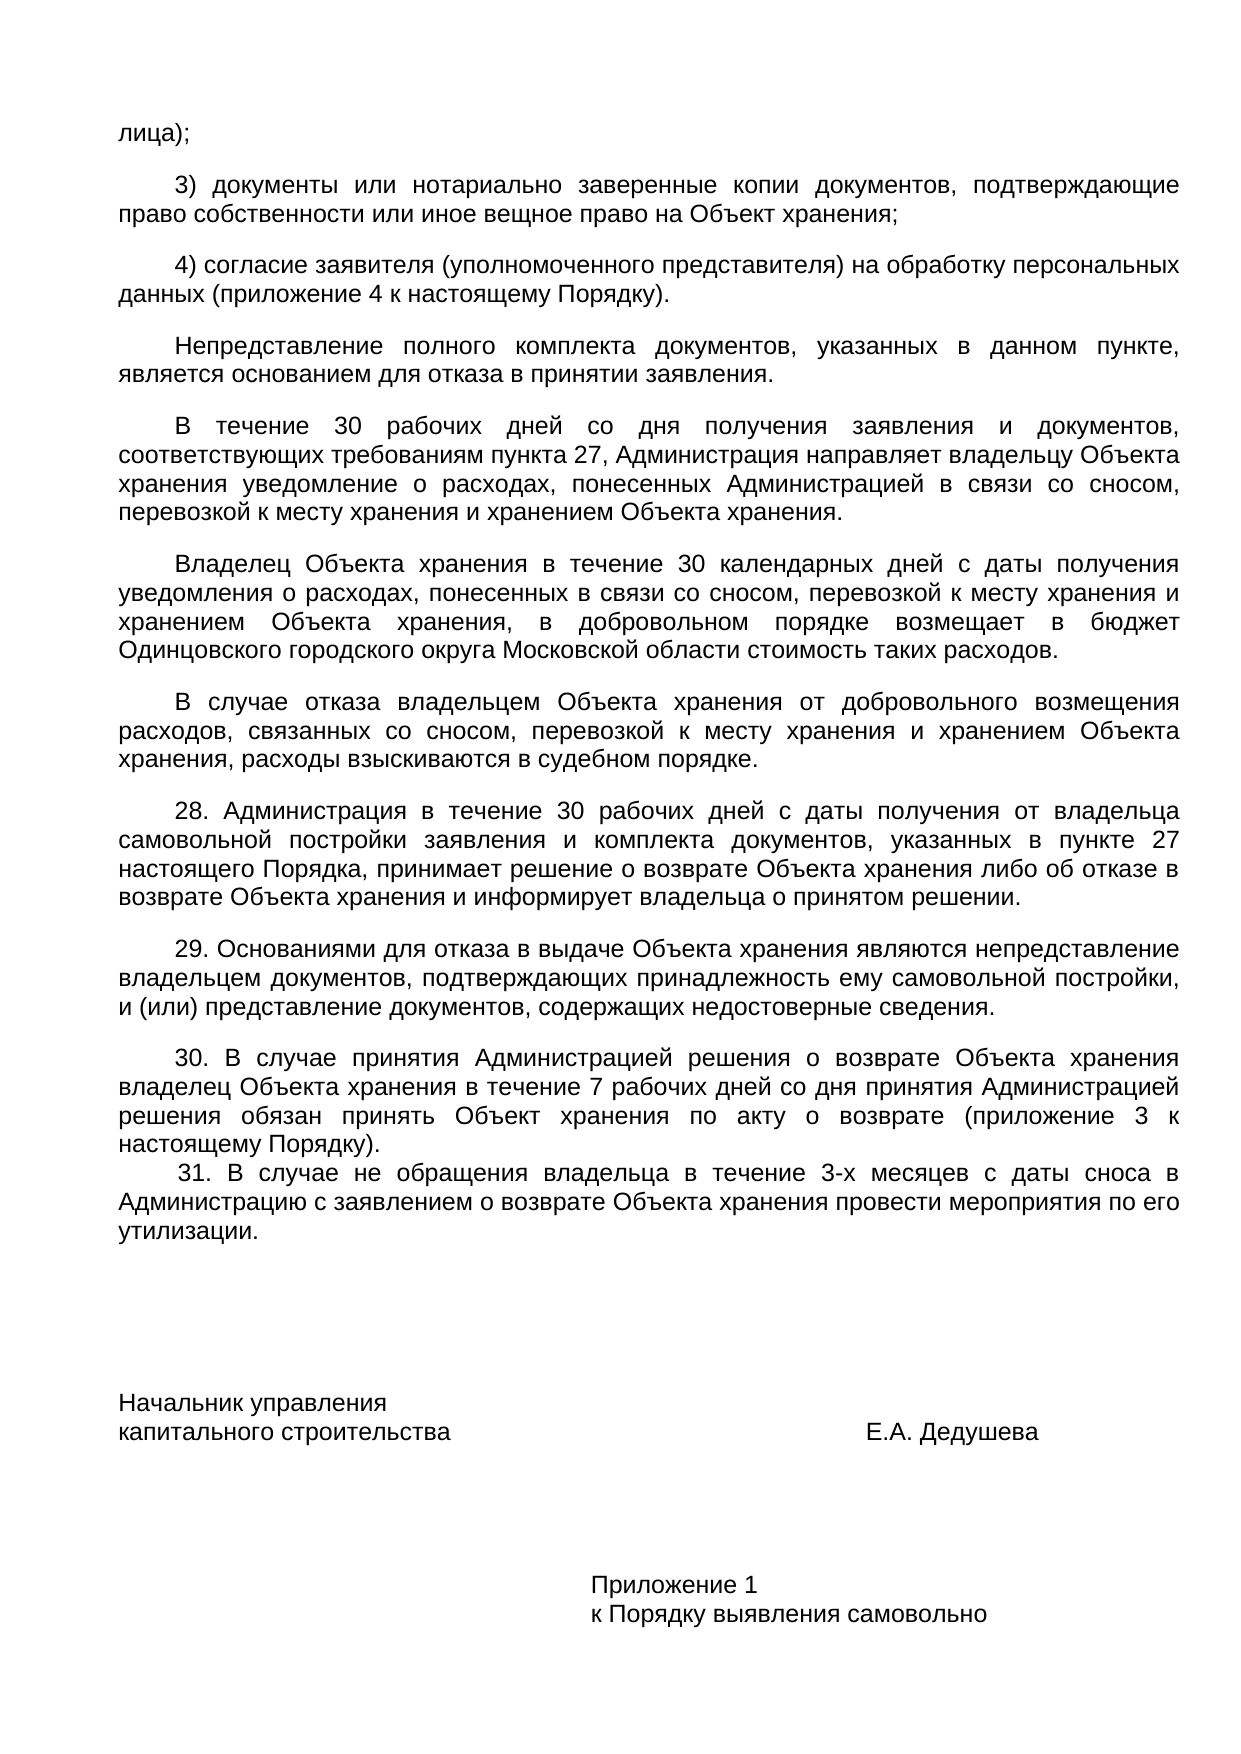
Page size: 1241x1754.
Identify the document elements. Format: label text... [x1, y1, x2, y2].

text Владелец Объекта хранения в течение 30 календарных дней с даты получения уведомления о расходах, понесенных в связи со сносом, перевозкой к месту хранения и хранением Объекта хранения, в добровольном порядке возмещает в бюджет Одинцовского городского округа Московской области стоимость таких расходов. [118, 549, 1181, 664]
text капитального строительства Е.А. Дедушева [118, 1417, 1181, 1474]
text 3) документы или нотариально заверенные копии документов, подтверждающие право собственности или иное вещное право на Объект хранения; [118, 170, 1181, 227]
text Начальник управления [118, 1388, 1181, 1417]
text Непредставление полного комплекта документов, указанных в данном пункте, является основанием для отказа в принятии заявления. [118, 331, 1181, 388]
text Приложение 1 [591, 1570, 1181, 1598]
text к Порядку выявления самовольно [591, 1598, 1181, 1627]
text 29. Основаниями для отказа в выдаче Объекта хранения являются непредставление владельцем документов, подтверждающих принадлежность ему самовольной постройки, и (или) представление документов, содержащих недостоверные сведения. [118, 934, 1181, 1020]
text В течение 30 рабочих дней со дня получения заявления и документов, соответствующих требованиям пункта 27, Администрация направляет владельцу Объекта хранения уведомление о расходах, понесенных Администрацией в связи со сносом, перевозкой к месту хранения и хранением Объекта хранения. [118, 411, 1181, 526]
text 30. В случае принятия Администрацией решения о возврате Объекта хранения владелец Объекта хранения в течение 7 рабочих дней со дня принятия Администрацией решения обязан принять Объект хранения по акту о возврате (приложение 3 к настоящему Порядку). [118, 1043, 1181, 1158]
text 28. Администрация в течение 30 рабочих дней с даты получения от владельца самовольной постройки заявления и комплекта документов, указанных в пункте 27 настоящего Порядка, принимает решение о возврате Объекта хранения либо об отказе в возврате Объекта хранения и информирует владельца о принятом решении. [118, 796, 1181, 911]
text 31. В случае не обращения владельца в течение 3-х месяцев с даты сноса в Администрацию с заявлением о возврате Объекта хранения провести мероприятия по его утилизации. [118, 1158, 1181, 1244]
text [118, 118, 1181, 147]
text 4) согласие заявителя (уполномоченного представителя) на обработку персональных данных (приложение 4 к настоящему Порядку). [118, 250, 1181, 308]
text В случае отказа владельцем Объекта хранения от добровольного возмещения расходов, связанных со сносом, перевозкой к месту хранения и хранением Объекта хранения, расходы взыскиваются в судебном порядке. [118, 687, 1181, 773]
